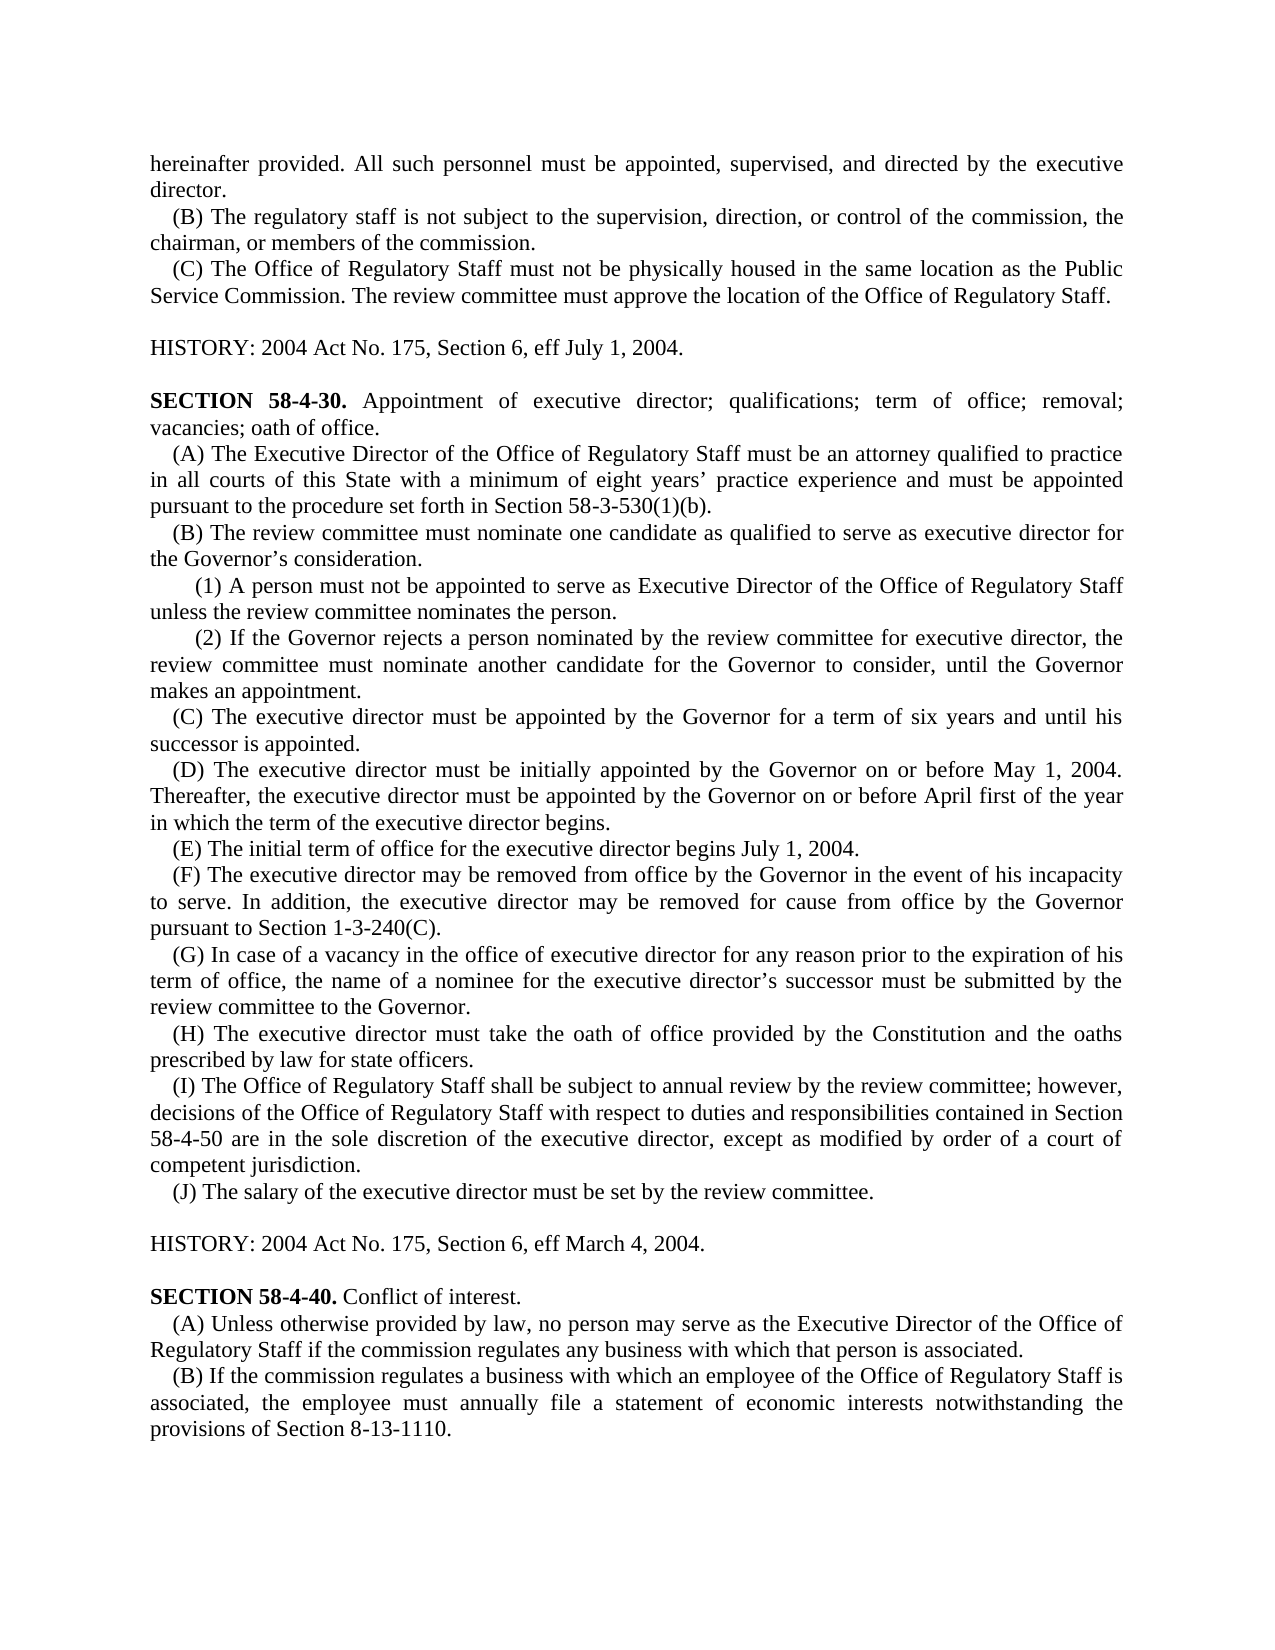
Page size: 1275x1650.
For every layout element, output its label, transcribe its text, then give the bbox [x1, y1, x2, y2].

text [150, 150, 1125, 203]
text (A) The Executive Director of the Office of Regulatory Staff must be an attorney qualified to practice in all courts of this State with a minimum of eight years’ practice experience and must be appointed pursuant to the procedure set forth in Section 58-3-530(1)(b). [150, 440, 1125, 519]
text SECTION 58-4-40. Conflict of interest. [150, 1283, 1125, 1309]
text (A) Unless otherwise provided by law, no person may serve as the Executive Director of the Office of Regulatory Staff if the commission regulates any business with which that person is associated. [150, 1309, 1125, 1362]
text (J) The salary of the executive director must be set by the review committee. [150, 1178, 1125, 1204]
text (2) If the Governor rejects a person nominated by the review committee for executive director, the review committee must nominate another candidate for the Governor to consider, until the Governor makes an appointment. [150, 624, 1125, 703]
text (B) If the commission regulates a business with which an employee of the Office of Regulatory Staff is associated, the employee must annually file a statement of economic interests notwithstanding the provisions of Section 8-13-1110. [150, 1362, 1125, 1441]
text (I) The Office of Regulatory Staff shall be subject to annual review by the review committee; however, decisions of the Office of Regulatory Staff with respect to duties and responsibilities contained in Section 58-4-50 are in the sole discretion of the executive director, except as modified by order of a court of competent jurisdiction. [150, 1072, 1125, 1178]
text (B) The regulatory staff is not subject to the supervision, direction, or control of the commission, the chairman, or members of the commission. [150, 203, 1125, 255]
text (B) The review committee must nominate one candidate as qualified to serve as executive director for the Governor’s consideration. [150, 519, 1125, 572]
text (C) The executive director must be appointed by the Governor for a term of six years and until his successor is appointed. [150, 703, 1125, 756]
text (E) The initial term of office for the executive director begins July 1, 2004. [150, 835, 1125, 862]
text (C) The Office of Regulatory Staff must not be physically housed in the same location as the Public Service Commission. The review committee must approve the location of the Office of Regulatory Staff. [150, 255, 1125, 308]
text (G) In case of a vacancy in the office of executive director for any reason prior to the expiration of his term of office, the name of a nominee for the executive director’s successor must be submitted by the review committee to the Governor. [150, 941, 1125, 1020]
text (H) The executive director must take the oath of office provided by the Constitution and the oaths prescribed by law for state officers. [150, 1020, 1125, 1072]
text HISTORY: 2004 Act No. 175, Section 6, eff July 1, 2004. [150, 334, 1125, 361]
text (F) The executive director may be removed from office by the Governor in the event of his incapacity to serve. In addition, the executive director may be removed for cause from office by the Governor pursuant to Section 1-3-240(C). [150, 862, 1125, 941]
text SECTION 58-4-30. Appointment of executive director; qualifications; term of office; removal; vacancies; oath of office. [150, 387, 1125, 440]
text (D) The executive director must be initially appointed by the Governor on or before May 1, 2004. Thereafter, the executive director must be appointed by the Governor on or before April first of the year in which the term of the executive director begins. [150, 756, 1125, 835]
text (1) A person must not be appointed to serve as Executive Director of the Office of Regulatory Staff unless the review committee nominates the person. [150, 572, 1125, 624]
text HISTORY: 2004 Act No. 175, Section 6, eff March 4, 2004. [150, 1231, 1125, 1257]
